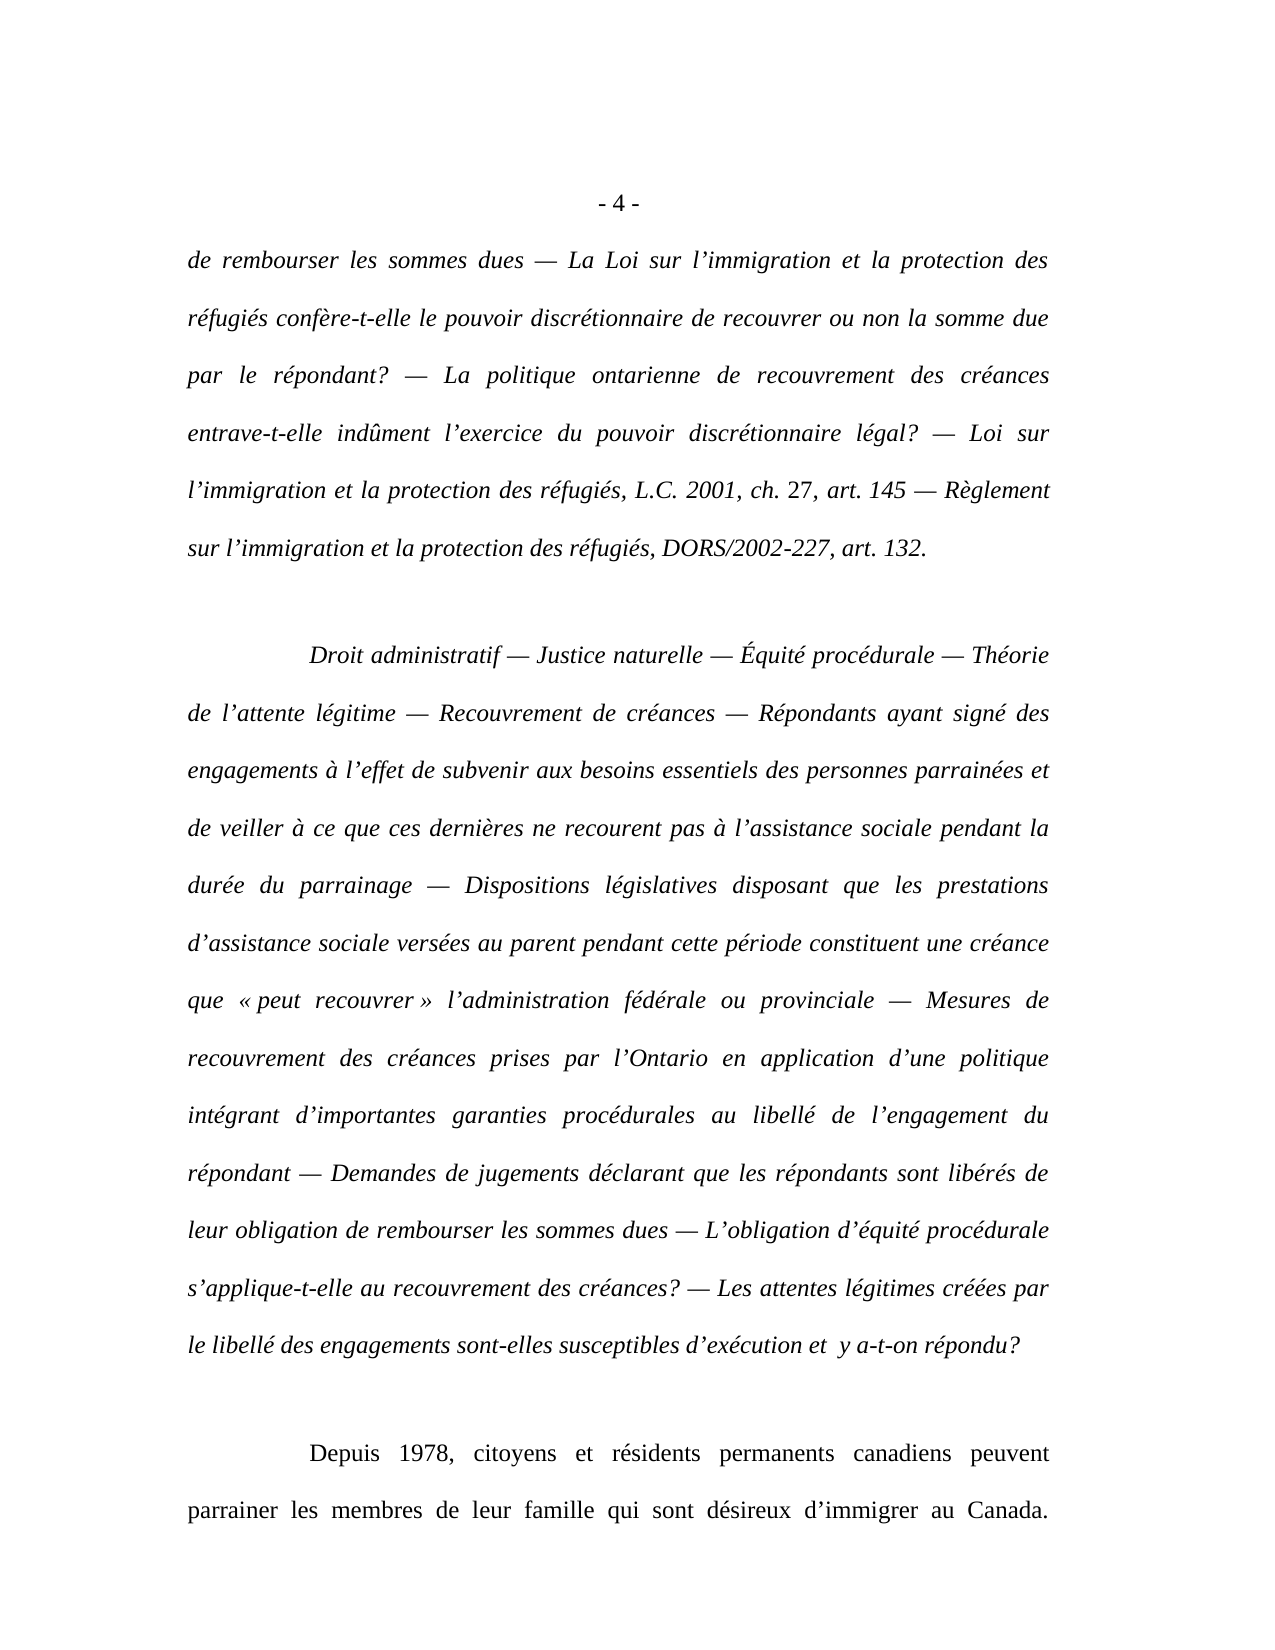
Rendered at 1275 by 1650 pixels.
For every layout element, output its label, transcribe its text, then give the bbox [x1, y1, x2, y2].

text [187, 245, 1050, 561]
text Droit administratif — Justice naturelle — Équité procédurale — Théorie de l’attente légitime — Recouvrement de créances — Répondants ayant signé des engagements à l’effet de subvenir aux besoins essentiels des personnes parrainées et de veiller à ce que ces dernières ne recourent pas à l’assistance sociale pendant la durée du parrainage — Dispositions législatives disposant que les prestations d’assistance sociale versées au parent pendant cette période constituent une créance que « peut recouvrer » l’administration fédérale ou provinciale — Mesures de recouvrement des créances prises par l’Ontario en application d’une politique intégrant d’importantes garanties procédurales au libellé de l’engagement du répondant — Demandes de jugements déclarant que les répondants sont libérés de leur obligation de rembourser les sommes dues — L’obligation d’équité procédurale s’applique-t-elle au recouvrement des créances? — Les attentes légitimes créées par le libellé des engagements sont-elles susceptibles d’exécution et y a-t-on répondu? [187, 640, 1050, 1359]
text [187, 1438, 1050, 1524]
